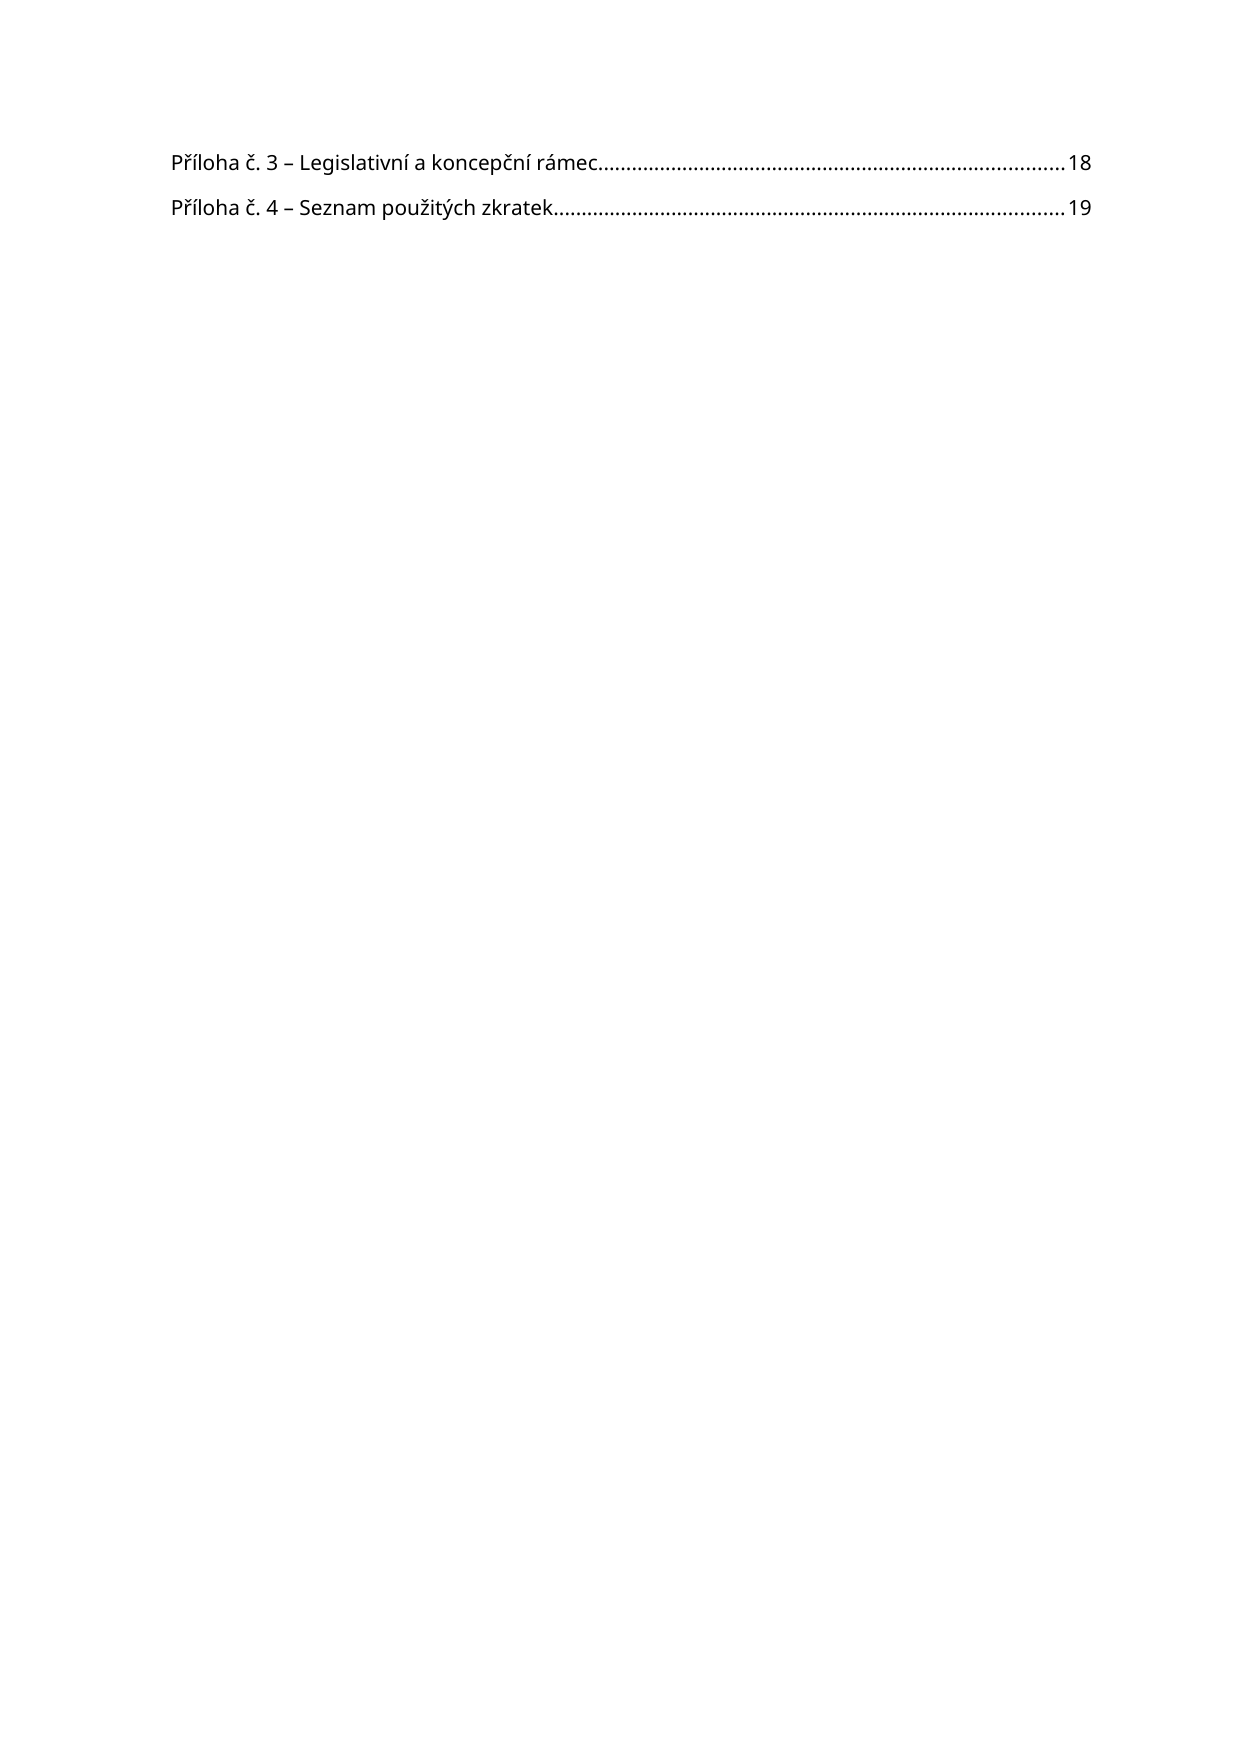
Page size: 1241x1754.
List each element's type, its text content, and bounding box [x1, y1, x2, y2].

text Příloha č. 3 – Legislativní a koncepční rámec 18 [171, 148, 1092, 176]
text Příloha č. 4 – Seznam použitých zkratek 19 [171, 193, 1092, 221]
